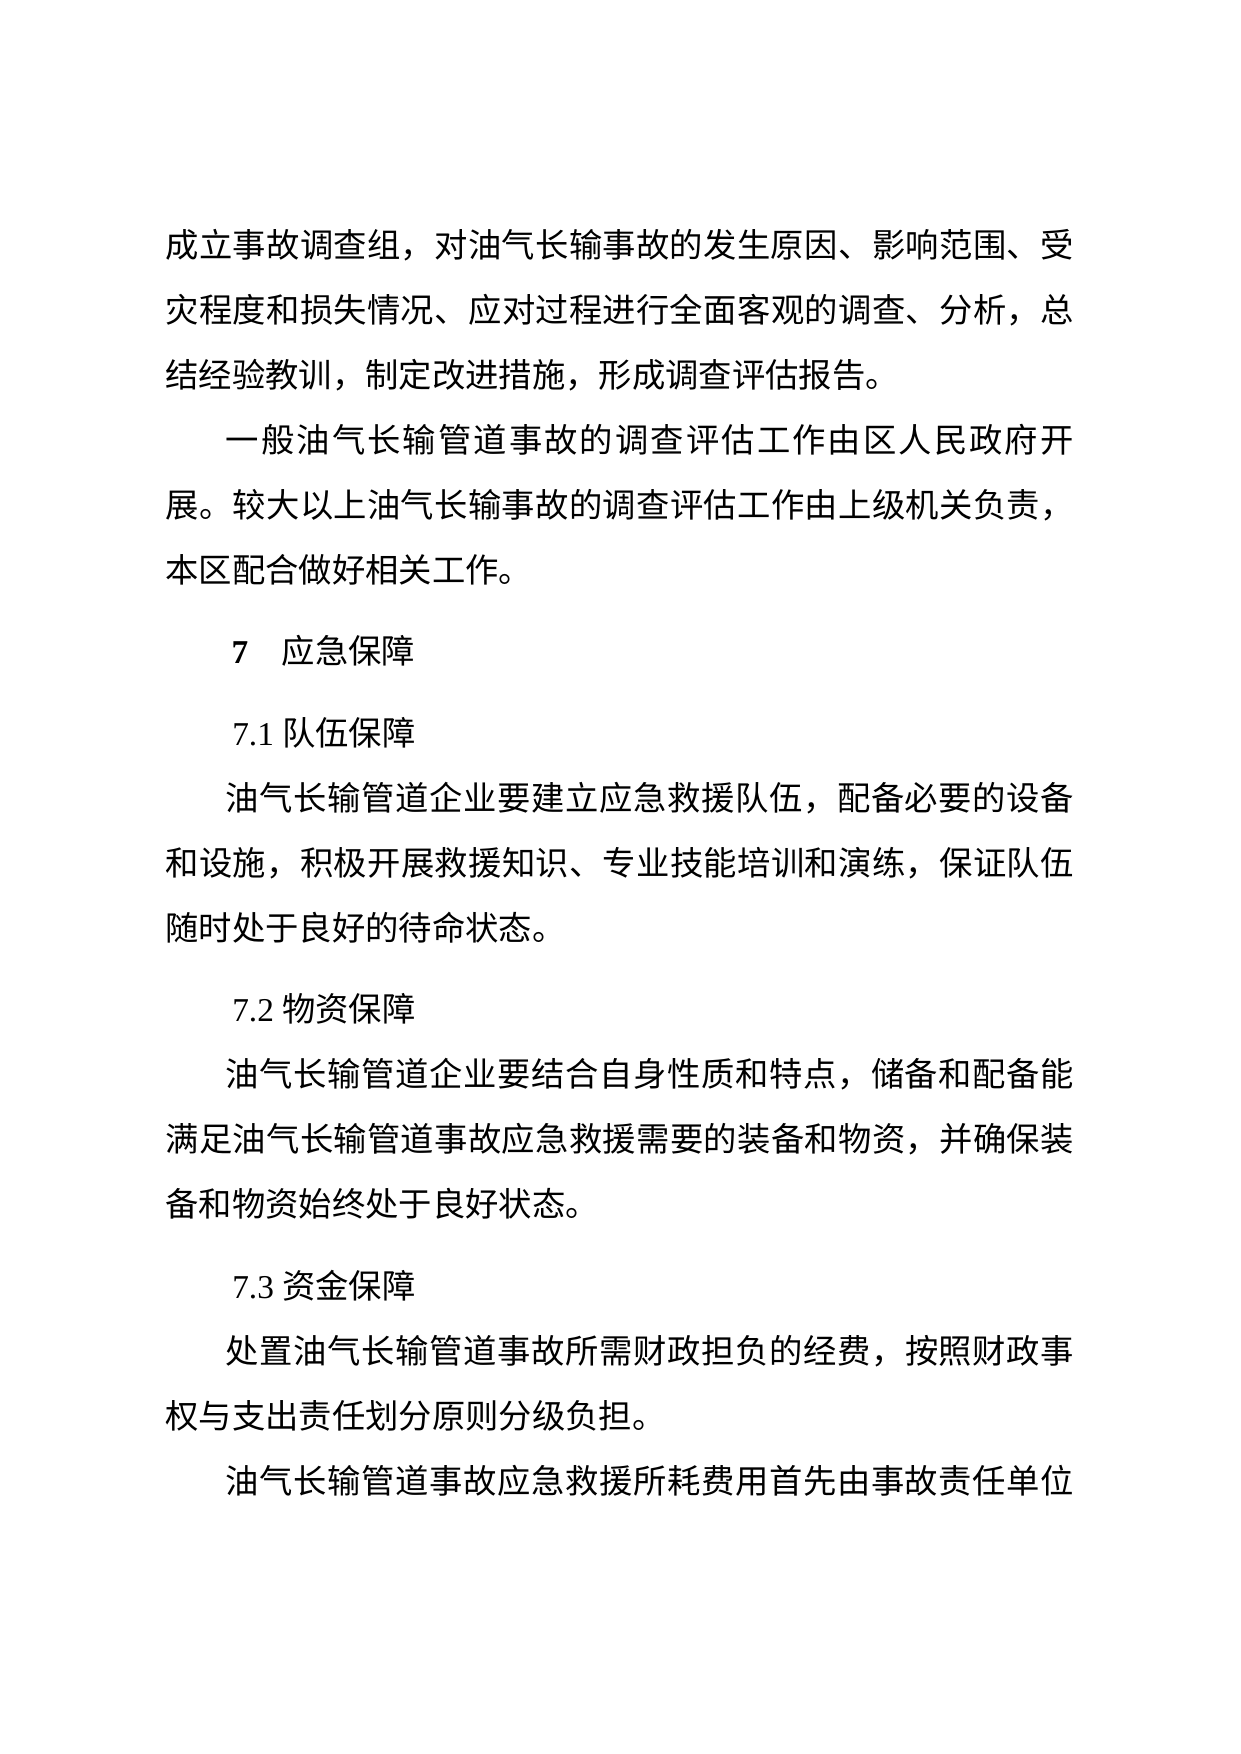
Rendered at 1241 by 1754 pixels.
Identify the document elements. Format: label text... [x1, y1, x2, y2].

text 一般油气长输管道事故的调查评估工作由区人民政府开展。较大以上油气长输事故的调查评估工作由上级机关负责，本区配合做好相关工作。 [165, 406, 1075, 601]
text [165, 211, 1075, 406]
text 油气长输管道企业要结合自身性质和特点，储备和配备能满足油气长输管道事故应急救援需要的装备和物资，并确保装备和物资始终处于良好状态。 [165, 1040, 1075, 1235]
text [165, 1446, 1075, 1511]
text 7.1 队伍保障 [165, 698, 1075, 763]
text 7.2 物资保障 [165, 975, 1075, 1040]
text 处置油气长输管道事故所需财政担负的经费，按照财政事权与支出责任划分原则分级负担。 [165, 1316, 1075, 1446]
list 应急保障 [165, 617, 1075, 682]
text 7.3 资金保障 [165, 1251, 1075, 1316]
text 油气长输管道企业要建立应急救援队伍，配备必要的设备和设施，积极开展救援知识、专业技能培训和演练，保证队伍随时处于良好的待命状态。 [165, 763, 1075, 958]
